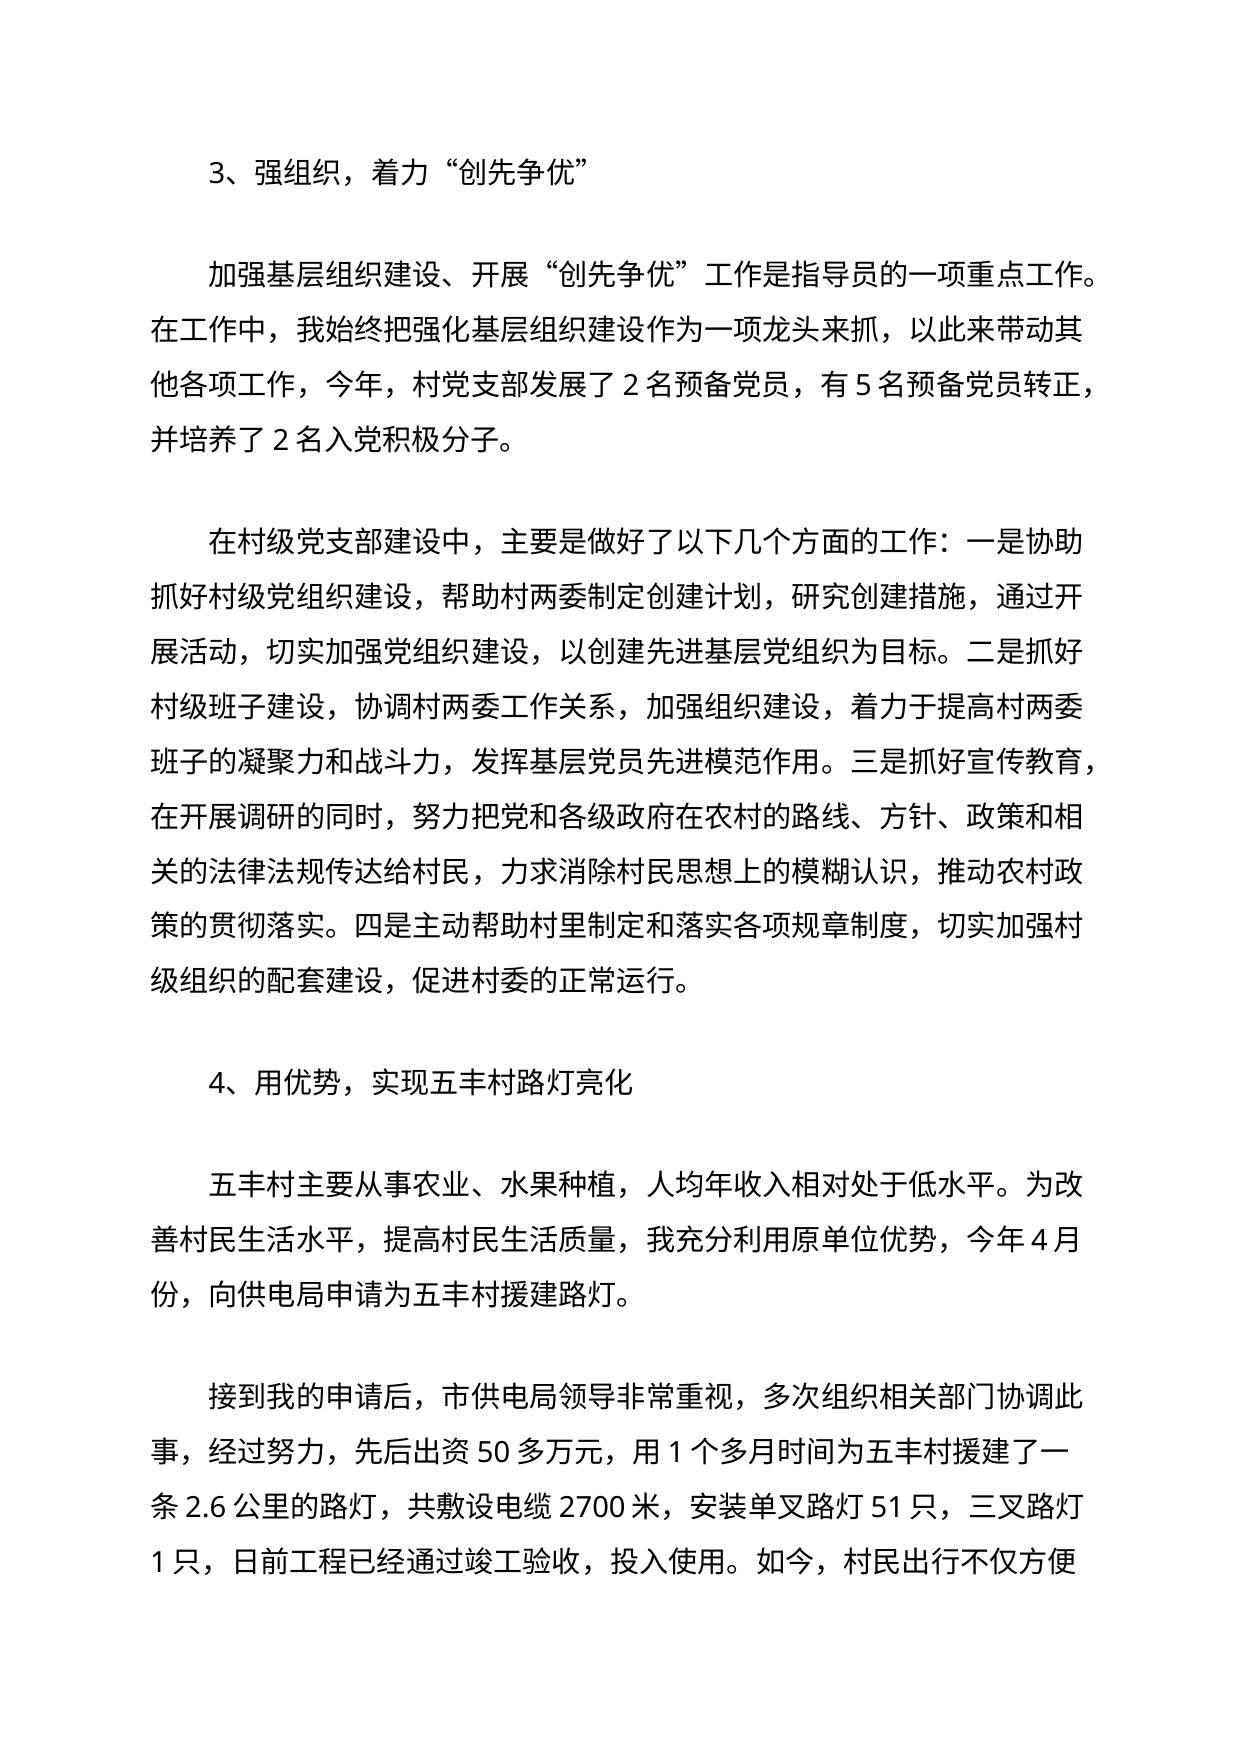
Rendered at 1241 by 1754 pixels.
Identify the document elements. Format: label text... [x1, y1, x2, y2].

text 五丰村主要从事农业、水果种植，人均年收入相对处于低水平。为改善村民生活水平，提高村民生活质量，我充分利用原单位优势，今年4月份，向供电局申请为五丰村援建路灯。 [150, 1162, 1090, 1314]
text 3、强组织，着力“创先争优” [150, 150, 1090, 192]
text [150, 1373, 1090, 1581]
text 在村级党支部建设中，主要是做好了以下几个方面的工作：一是协助抓好村级党组织建设，帮助村两委制定创建计划，研究创建措施，通过开展活动，切实加强党组织建设，以创建先进基层党组织为目标。二是抓好村级班子建设，协调村两委工作关系，加强组织建设，着力于提高村两委班子的凝聚力和战斗力，发挥基层党员先进模范作用。三是抓好宣传教育，在开展调研的同时，努力把党和各级政府在农村的路线、方针、政策和相关的法律法规传达给村民，力求消除村民思想上的模糊认识，推动农村政策的贯彻落实。四是主动帮助村里制定和落实各项规章制度，切实加强村级组织的配套建设，促进村委的正常运行。 [150, 519, 1090, 1000]
text 4、用优势，实现五丰村路灯亮化 [150, 1060, 1090, 1102]
text 加强基层组织建设、开展“创先争优”工作是指导员的一项重点工作。在工作中，我始终把强化基层组织建设作为一项龙头来抓，以此来带动其他各项工作，今年，村党支部发展了2名预备党员，有5名预备党员转正，并培养了2名入党积极分子。 [150, 252, 1090, 459]
